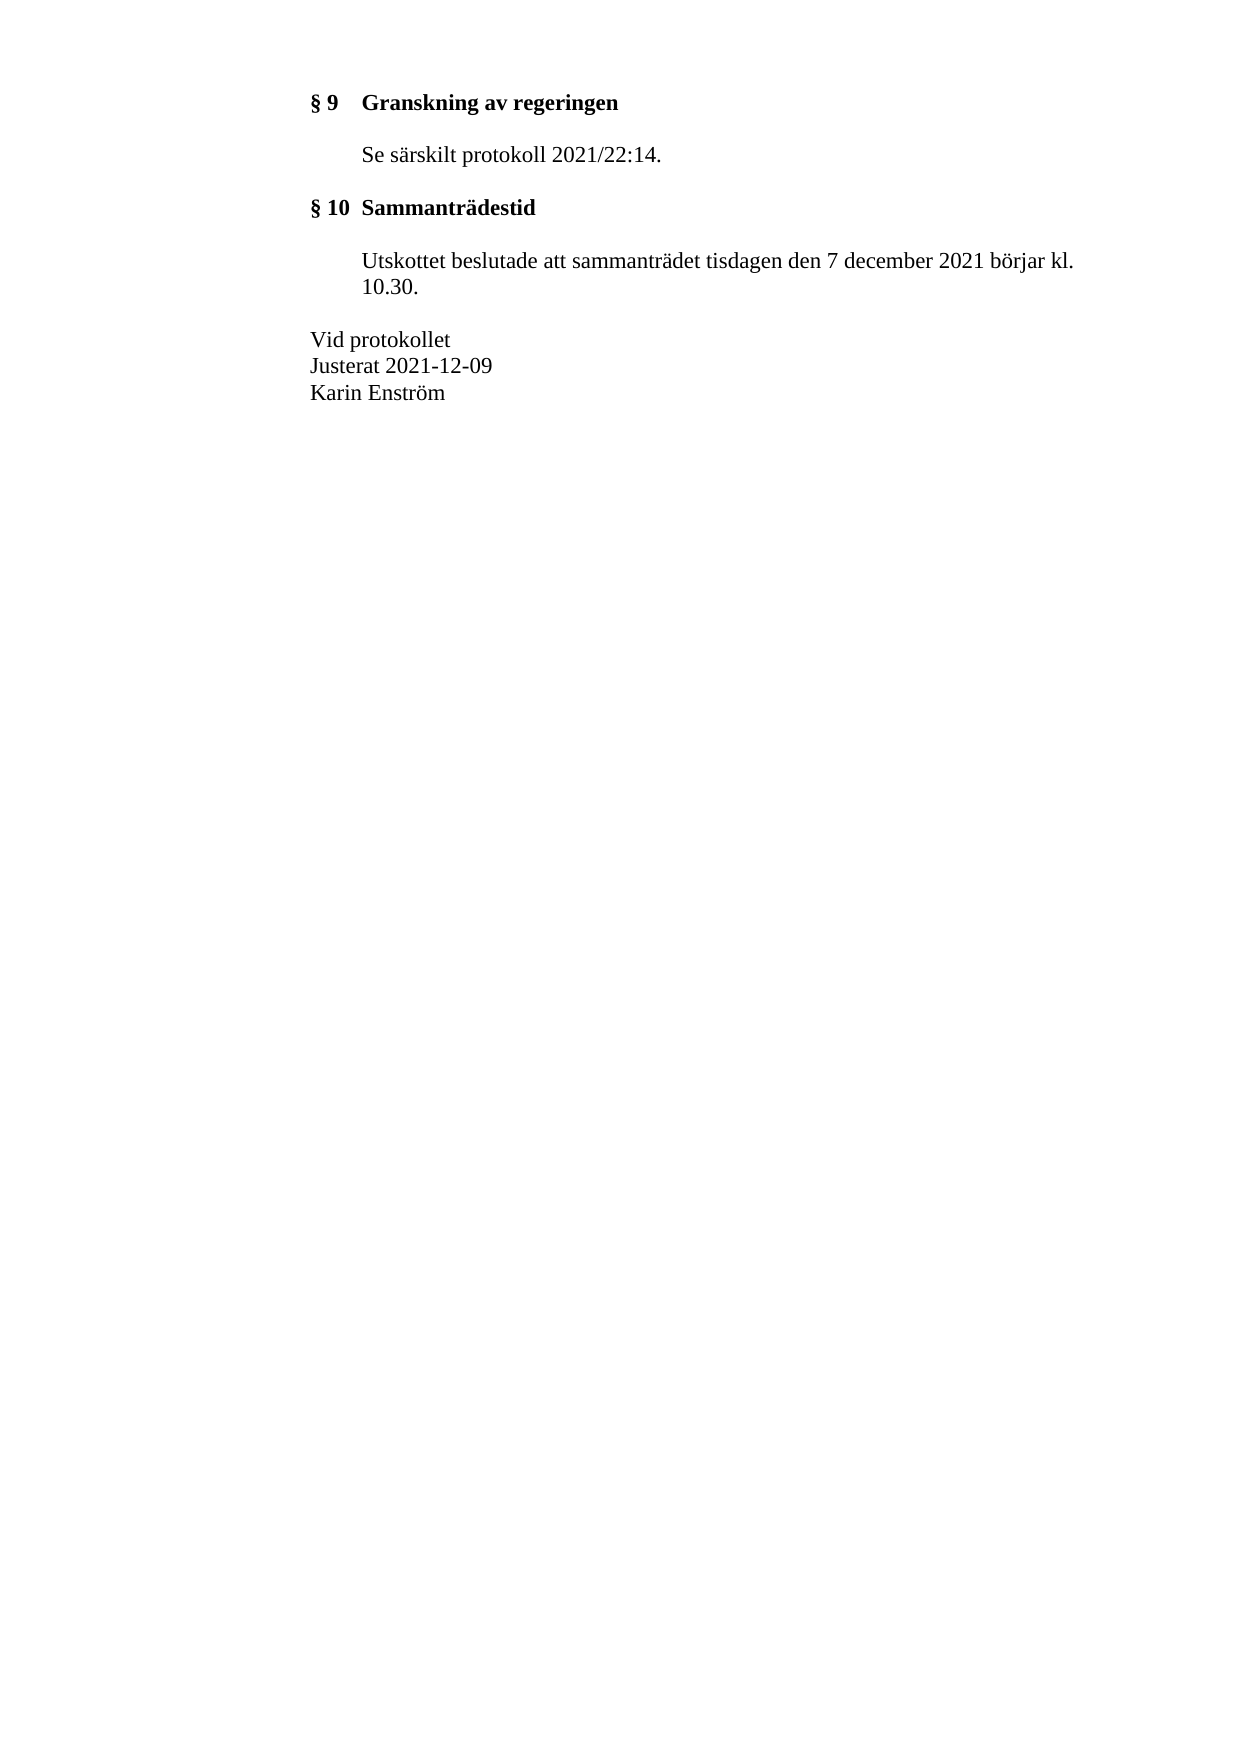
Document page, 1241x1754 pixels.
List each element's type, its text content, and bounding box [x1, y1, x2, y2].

table_cell Sammanträdestid Utskottet beslutade att sammanträdet tisdagen den 7 december 2021 börjar kl. 10.30. [354, 194, 1093, 326]
table_cell § 9 [303, 89, 354, 194]
table_cell § 10 [303, 194, 354, 326]
table_cell Vid protokollet Justerat 2021-12-09 Karin Enström [303, 326, 1093, 431]
table_cell Granskning av regeringen Se särskilt protokoll 2021/22:14. [354, 89, 1093, 194]
